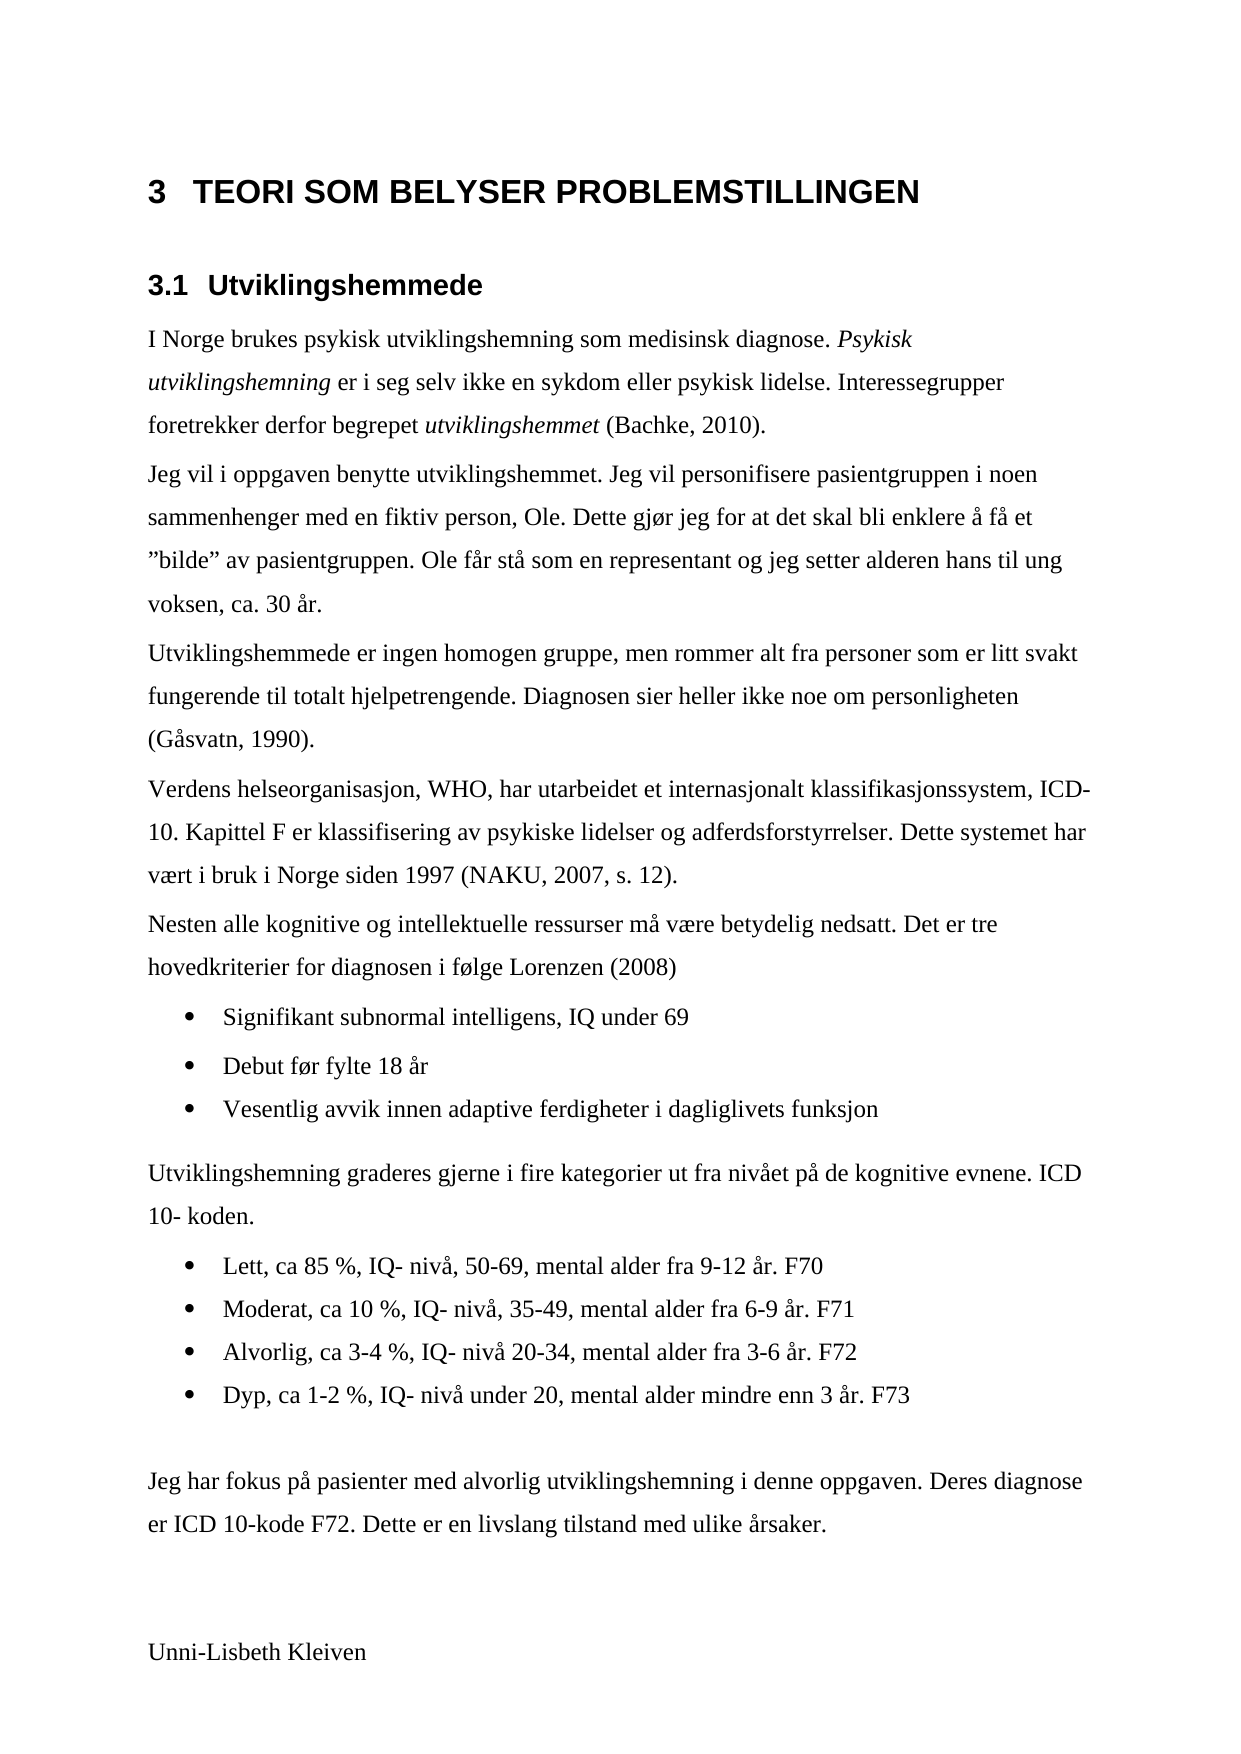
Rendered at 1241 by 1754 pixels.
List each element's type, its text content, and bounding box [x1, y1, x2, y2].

text Jeg vil i oppgaven benytte utviklingshemmet. Jeg vil personifisere pasientgruppen i noen sammenhenger med en fiktiv person, Ole. Dette gjør jeg for at det skal bli enklere å få et ”bilde” av pasientgruppen. Ole får stå som en representant og jeg setter alderen hans til ung voksen, ca. 30 år. [148, 459, 1093, 617]
list Dyp, ca 1-2 %, IQ- nivå under 20, mental alder mindre enn 3 år. F73 [185, 1380, 1093, 1409]
list Lett, ca 85 %, IQ- nivå, 50-69, mental alder fra 9-12 år. F70 [185, 1251, 1093, 1279]
subtitle Utviklingshemmede [148, 268, 1093, 301]
text Utviklingshemmede er ingen homogen gruppe, men rommer alt fra personer som er litt svakt fungerende til totalt hjelpetrengende. Diagnosen sier heller ikke noe om personligheten (Gåsvatn, 1990). [148, 638, 1093, 753]
list Signifikant subnormal intelligens, IQ under 69 [185, 1002, 1093, 1031]
list Vesentlig avvik innen adaptive ferdigheter i dagliglivets funksjon [185, 1094, 1093, 1123]
text Verdens helseorganisasjon, WHO, har utarbeidet et internasjonalt klassifikasjonssystem, ICD-10. Kapittel F er klassifisering av psykiske lidelser og adferdsforstyrrelser. Dette systemet har vært i bruk i Norge siden 1997 (NAKU, 2007, s. 12). [148, 774, 1093, 889]
text Utviklingshemning graderes gjerne i fire kategorier ut fra nivået på de kognitive evnene. ICD 10- koden. [148, 1158, 1093, 1230]
list Alvorlig, ca 3-4 %, IQ- nivå 20-34, mental alder fra 3-6 år. F72 [185, 1337, 1093, 1366]
list Jeg har fokus på pasienter med alvorlig utviklingshemning i denne oppgaven. Deres diagnose er ICD 10-kode F72. Dette er en livslang tilstand med ulike årsaker. [148, 1466, 1093, 1538]
text I Norge brukes psykisk utviklingshemning som medisinsk diagnose. Psykisk utviklingshemning er i seg selv ikke en sykdom eller psykisk lidelse. Interessegrupper foretrekker derfor begrepet utviklingshemmet (Bachke, 2010). [148, 324, 1093, 439]
list Debut før fylte 18 år [185, 1051, 1093, 1080]
subtitle teori som belyser problemstillingen [148, 173, 1093, 211]
list Moderat, ca 10 %, IQ- nivå, 35-49, mental alder fra 6-9 år. F71 [185, 1294, 1093, 1323]
text Nesten alle kognitive og intellektuelle ressurser må være betydelig nedsatt. Det er tre hovedkriterier for diagnosen i følge Lorenzen (2008) [148, 909, 1093, 981]
